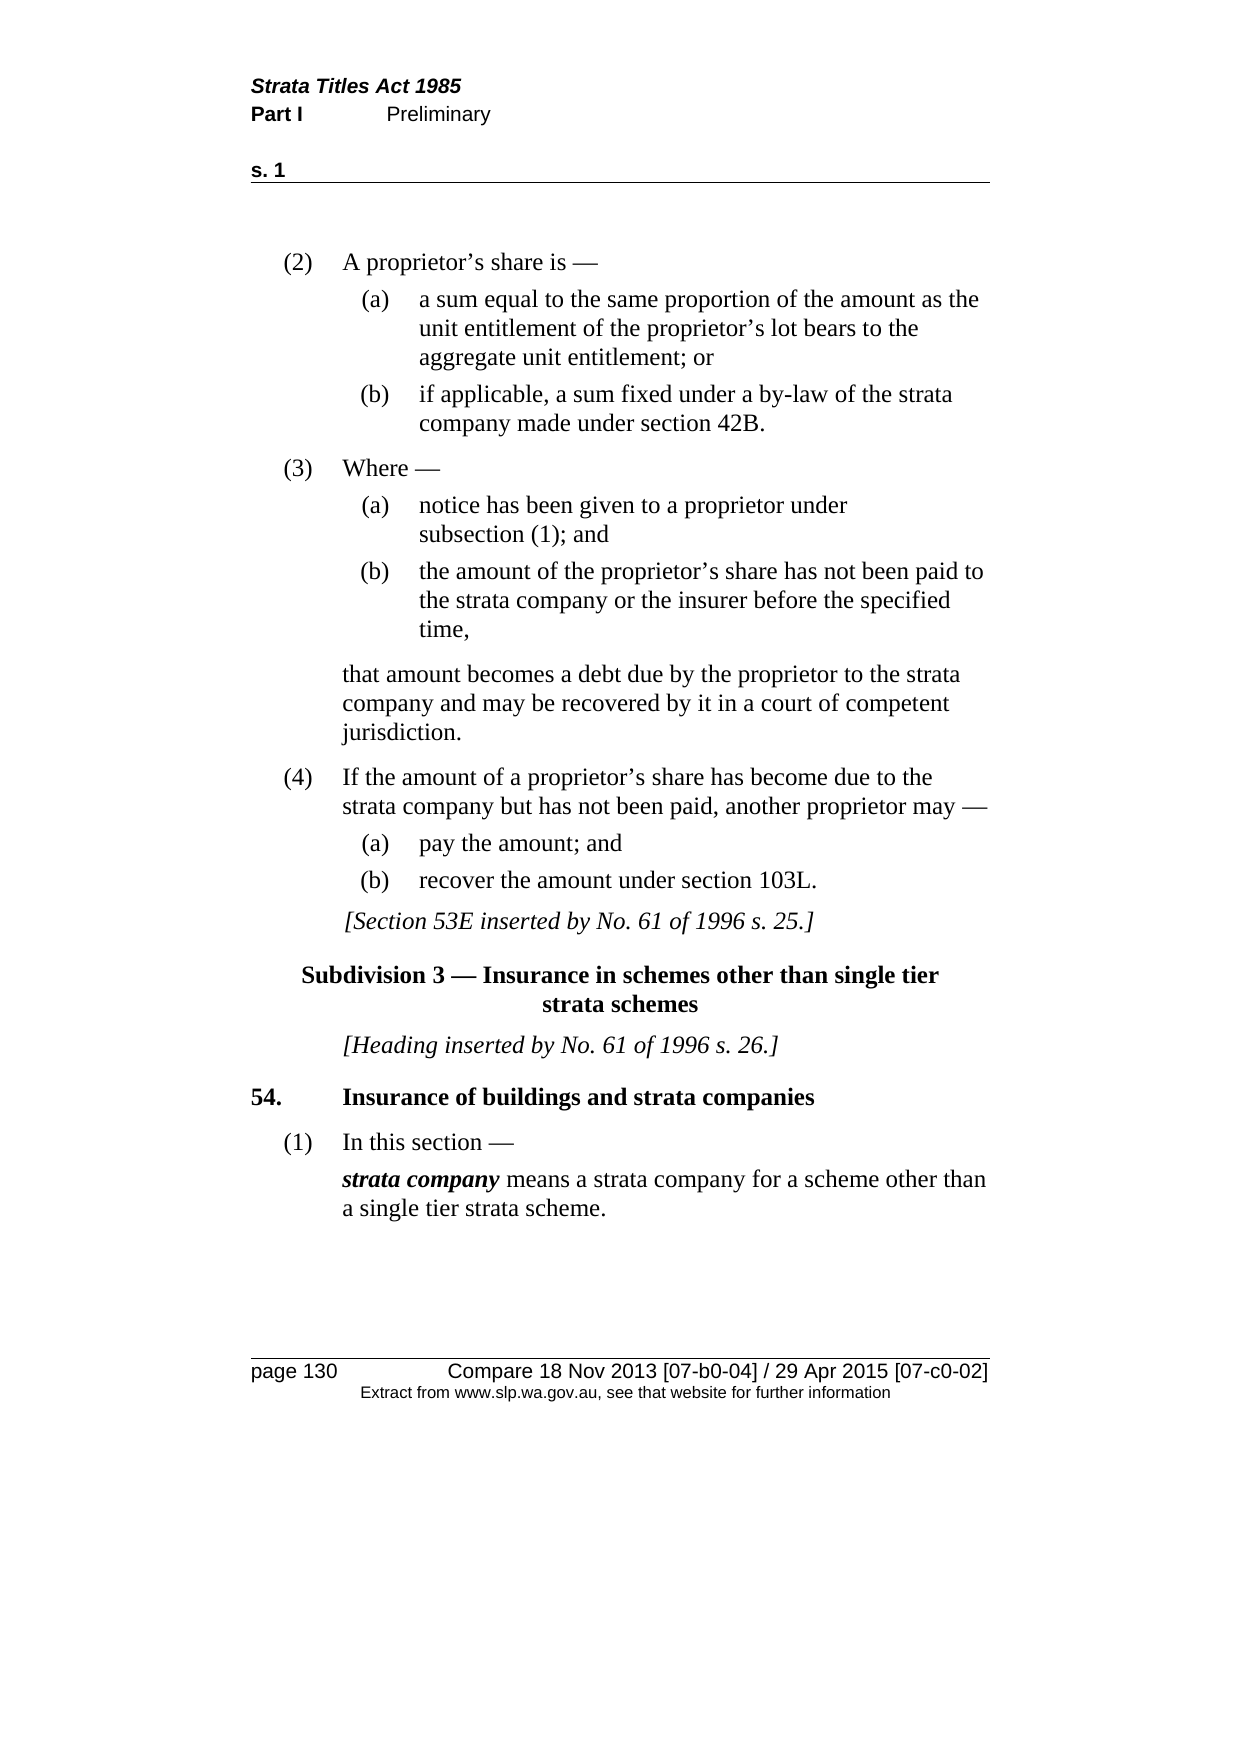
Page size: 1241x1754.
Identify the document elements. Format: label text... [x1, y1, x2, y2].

text [Section 53E inserted by No. 61 of 1996 s. 25.] [251, 906, 990, 935]
text (b) the amount of the proprietor’s share has not been paid to the strata company or the insurer before the specified time, [251, 556, 990, 642]
text (a) notice has been given to a proprietor under subsection (1); and [251, 490, 990, 548]
subtitle Subdivision 3 — Insurance in schemes other than single tier strata schemes [251, 960, 990, 1017]
text (a) a sum equal to the same proportion of the amount as the unit entitlement of the proprietor’s lot bears to the aggregate unit entitlement; or [251, 284, 990, 371]
text (b) recover the amount under section 103L. [251, 865, 990, 894]
subtitle [Heading inserted by No. 61 of 1996 s. 26.] [251, 1030, 990, 1059]
text (4) If the amount of a proprietor’s share has become due to the strata company but has not been paid, another proprietor may — [251, 762, 990, 819]
text (3) Where — [251, 453, 990, 482]
text (b) if applicable, a sum fixed under a by-law of the strata company made under section 42B. [251, 379, 990, 437]
subtitle 54. Insurance of buildings and strata companies [251, 1082, 990, 1110]
text that amount becomes a debt due by the proprietor to the strata company and may be recovered by it in a court of competent jurisdiction. [251, 659, 990, 745]
text (2) A proprietor’s share is — [251, 247, 990, 276]
text strata company means a strata company for a scheme other than a single tier strata scheme. [251, 1164, 990, 1222]
text (a) pay the amount; and [251, 828, 990, 857]
text (1) In this section — [251, 1127, 990, 1156]
